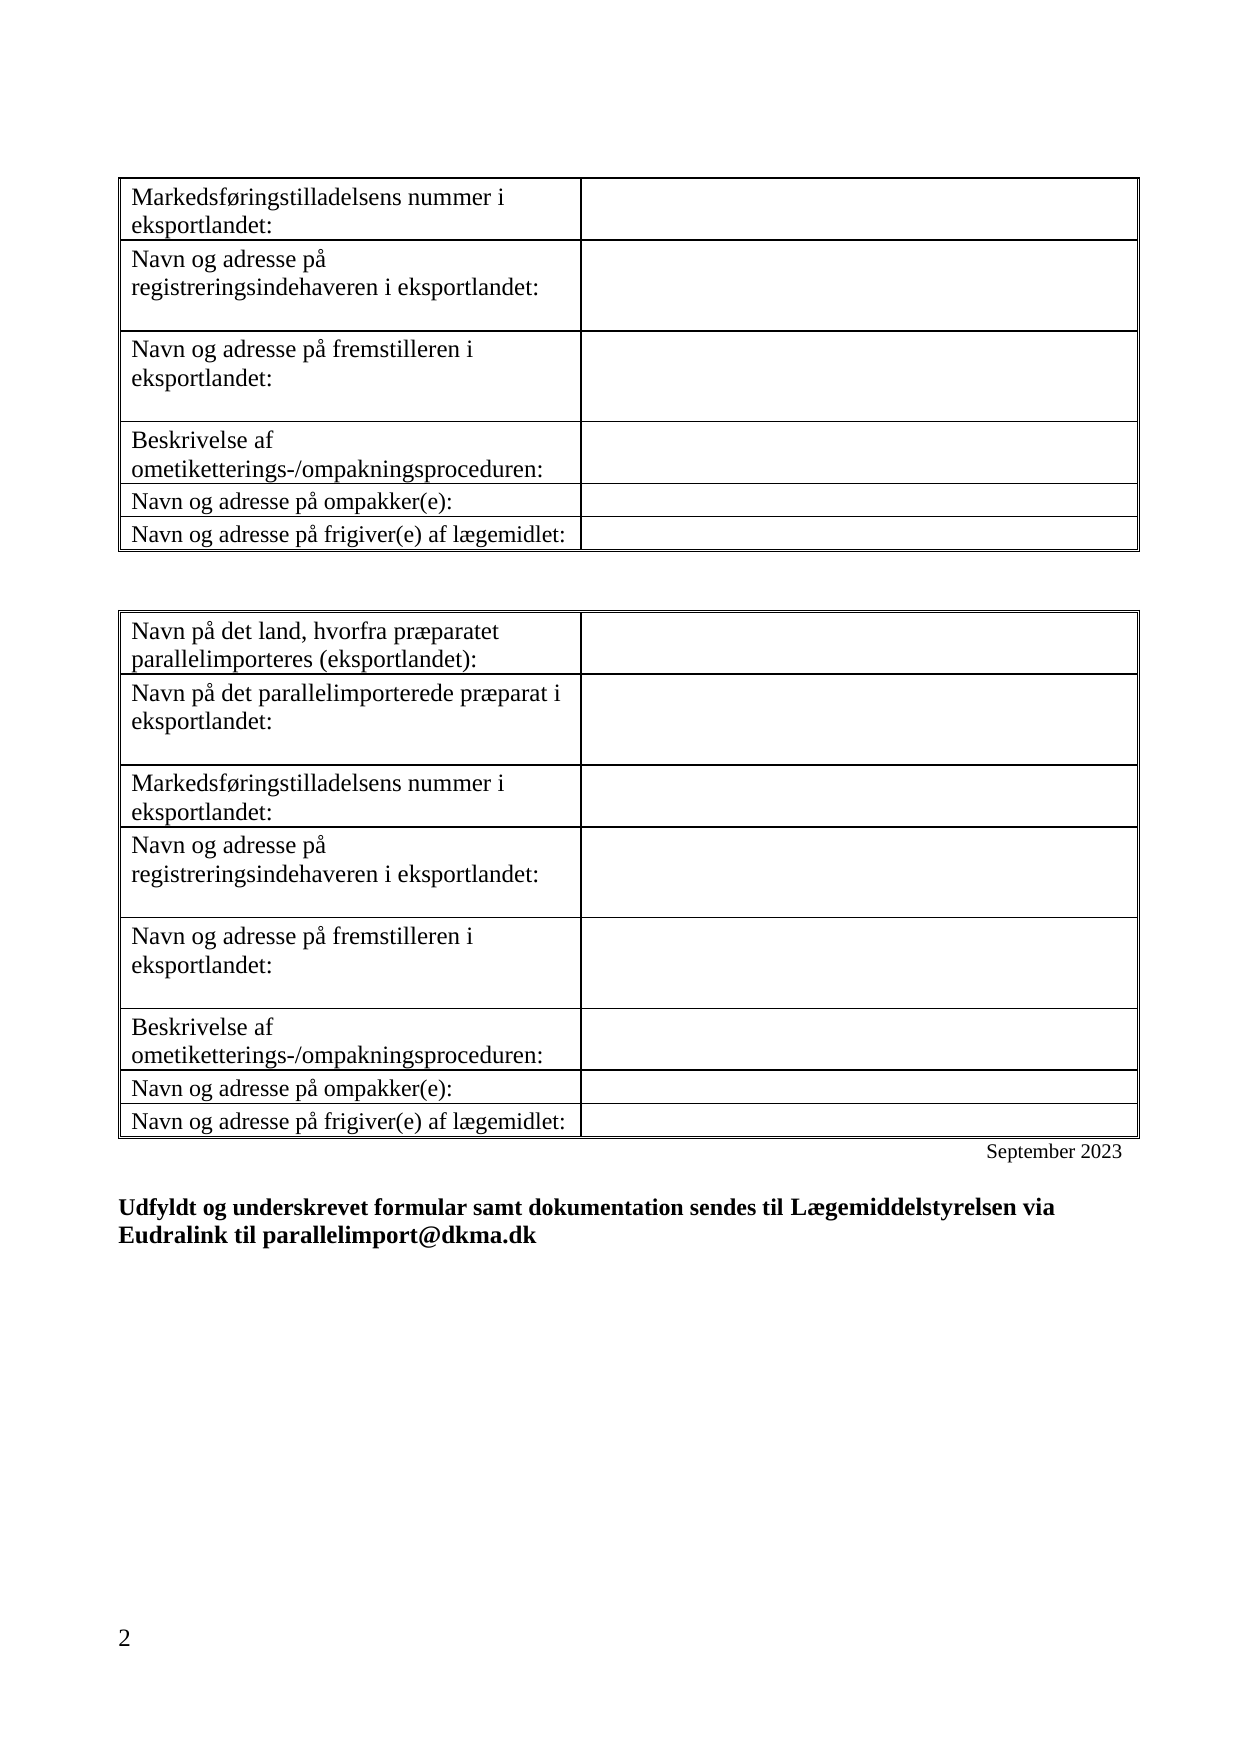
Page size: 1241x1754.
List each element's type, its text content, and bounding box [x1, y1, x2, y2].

table_cell [582, 1071, 1137, 1103]
table_cell Navn og adresse på ompakker(e): [121, 484, 580, 516]
table_cell Beskrivelse af ometiketterings-/ompakningsproceduren: [121, 422, 580, 483]
table_cell Navn på det parallelimporterede præparat i eksportlandet: [121, 675, 580, 764]
text September 2023 [118, 1139, 1122, 1163]
table_cell [582, 179, 1137, 239]
table_cell [582, 517, 1137, 549]
table_header Navn på det land, hvorfra præparatet parallelimporteres (eksportlandet): [121, 613, 580, 673]
table_cell Beskrivelse af ometiketterings-/ompakningsproceduren: [121, 1009, 580, 1069]
table_cell [582, 766, 1137, 826]
table_cell Navn og adresse på fremstilleren i eksportlandet: [121, 918, 580, 1007]
table_cell Navn og adresse på fremstilleren i eksportlandet: [121, 332, 580, 421]
table_cell Markedsføringstilladelsens nummer i eksportlandet: [121, 766, 580, 826]
table_cell [582, 1104, 1137, 1136]
table_cell [582, 422, 1137, 483]
table_cell [582, 675, 1137, 764]
table_cell Navn og adresse på registreringsindehaveren i eksportlandet: [121, 828, 580, 917]
table_cell Navn og adresse på frigiver(e) af lægemidlet: [121, 517, 580, 549]
table_cell [582, 484, 1137, 516]
table_cell Navn og adresse på frigiver(e) af lægemidlet: [121, 1104, 580, 1136]
table_cell Navn og adresse på ompakker(e): [121, 1071, 580, 1103]
table_cell [582, 828, 1137, 917]
table_cell [582, 1009, 1137, 1069]
text Udfyldt og underskrevet formular samt dokumentation sendes til Lægemiddelstyrelsen via Eudralink til parallelimport@dkma.dk [118, 1192, 1122, 1249]
table_cell Markedsføringstilladelsens nummer i eksportlandet: [121, 179, 580, 239]
table_header [582, 613, 1137, 673]
table_cell [582, 241, 1137, 330]
table_cell Navn og adresse på registreringsindehaveren i eksportlandet: [121, 241, 580, 330]
table_cell [582, 332, 1137, 421]
table_cell [582, 918, 1137, 1007]
